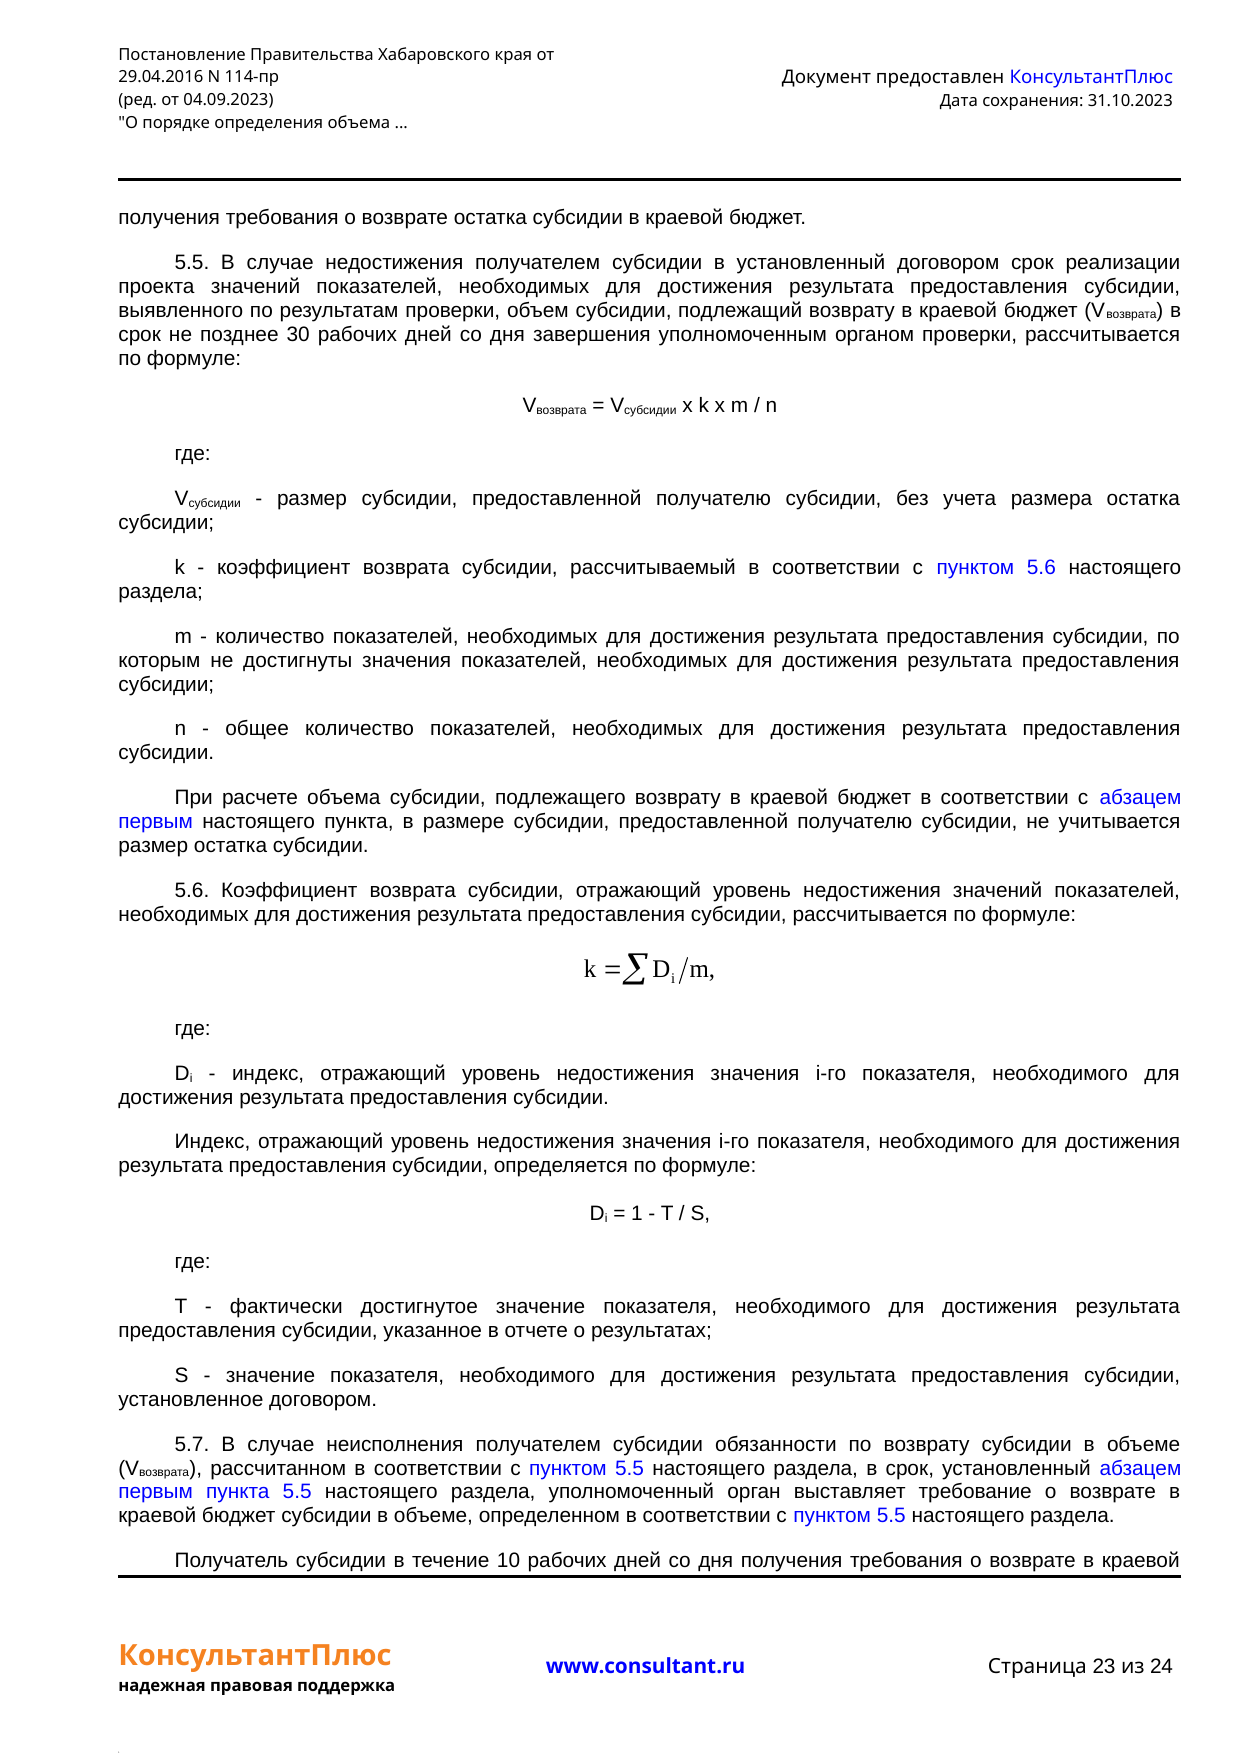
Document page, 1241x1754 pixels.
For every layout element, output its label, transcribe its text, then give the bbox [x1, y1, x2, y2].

text n - общее количество показателей, необходимых для достижения результата предоставления субсидии. [118, 716, 1181, 764]
text Di = 1 - T / S, [118, 1201, 1181, 1225]
text S - значение показателя, необходимого для достижения результата предоставления субсидии, установленное договором. [118, 1363, 1181, 1411]
text 5.7. В случае неисполнения получателем субсидии обязанности по возврату субсидии в объеме (Vвозврата), рассчитанном в соответствии с пунктом 5.5 настоящего раздела, в срок, установленный абзацем первым пункта 5.5 настоящего раздела, уполномоченный орган выставляет требование о возврате в краевой бюджет субсидии в объеме, определенном в соответствии с пунктом 5.5 настоящего раздела. [118, 1431, 1181, 1527]
text m - количество показателей, необходимых для достижения результата предоставления субсидии, по которым не достигнуты значения показателей, необходимых для достижения результата предоставления субсидии; [118, 623, 1181, 695]
text T - фактически достигнутое значение показателя, необходимого для достижения результата предоставления субсидии, указанное в отчете о результатах; [118, 1294, 1181, 1342]
text 5.5. В случае недостижения получателем субсидии в установленный договором срок реализации проекта значений показателей, необходимых для достижения результата предоставления субсидии, выявленного по результатам проверки, объем субсидии, подлежащий возврату в краевой бюджет (Vвозврата) в срок не позднее 30 рабочих дней со дня завершения уполномоченным органом проверки, рассчитывается по формуле: [118, 249, 1181, 369]
text где: [118, 1016, 1181, 1040]
text Vвозврата = Vсубсидии x k x m / n [118, 393, 1181, 417]
text При расчете объема субсидии, подлежащего возврату в краевой бюджет в соответствии с абзацем первым настоящего пункта, в размере субсидии, предоставленной получателю субсидии, не учитывается размер остатка субсидии. [118, 785, 1181, 857]
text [118, 205, 1181, 229]
text Индекс, отражающий уровень недостижения значения i-го показателя, необходимого для достижения результата предоставления субсидии, определяется по формуле: [118, 1129, 1181, 1177]
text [118, 1548, 1181, 1572]
text 5.6. Коэффициент возврата субсидии, отражающий уровень недостижения значений показателей, необходимых для достижения результата предоставления субсидии, рассчитывается по формуле: [118, 878, 1181, 926]
text k - коэффициент возврата субсидии, рассчитываемый в соответствии с пунктом 5.6 настоящего раздела; [118, 555, 1181, 603]
text Vсубсидии - размер субсидии, предоставленной получателю субсидии, без учета размера остатка субсидии; [118, 486, 1181, 534]
text где: [118, 441, 1181, 465]
text где: [118, 1249, 1181, 1273]
text Di - индекс, отражающий уровень недостижения значения i-го показателя, необходимого для достижения результата предоставления субсидии. [118, 1061, 1181, 1108]
